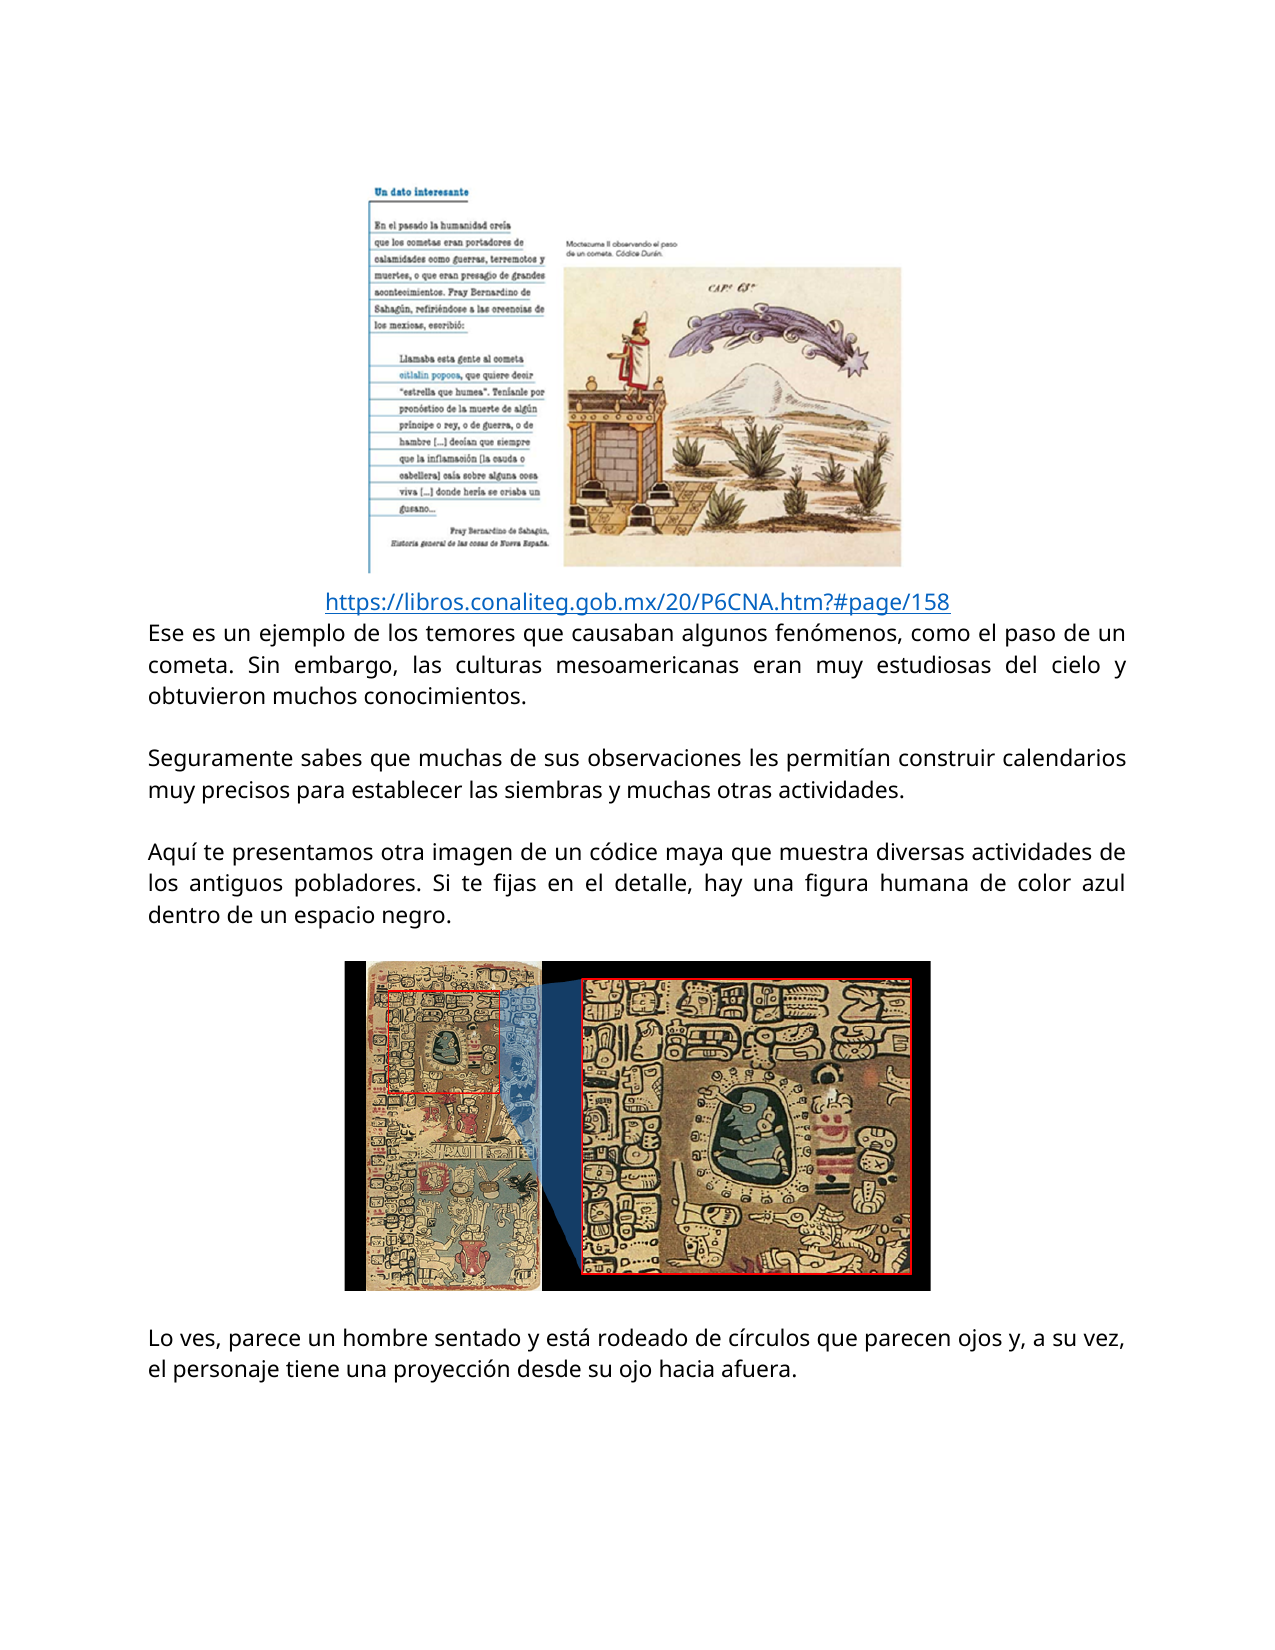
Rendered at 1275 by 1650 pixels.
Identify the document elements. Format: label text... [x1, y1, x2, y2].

text Lo ves, parece un hombre sentado y está rodeado de círculos que parecen ojos y, a su vez, el personaje tiene una proyección desde su ojo hacia afuera. [148, 1322, 1127, 1384]
text https://libros.conaliteg.gob.mx/20/P6CNA.htm?#page/158 [148, 586, 1127, 617]
picture [344, 961, 931, 1291]
text Seguramente sabes que muchas de sus observaciones les permitían construir calendarios muy precisos para establecer las siembras y muchas otras actividades. [148, 742, 1127, 805]
text Ese es un ejemplo de los temores que causaban algunos fenómenos, como el paso de un cometa. Sin embargo, las culturas mesoamericanas eran muy estudiosas del cielo y obtuvieron muchos conocimientos. [148, 617, 1127, 711]
picture [355, 177, 920, 587]
text Aquí te presentamos otra imagen de un códice maya que muestra diversas actividades de los antiguos pobladores. Si te fijas en el detalle, hay una figura humana de color azul dentro de un espacio negro. [148, 836, 1127, 930]
